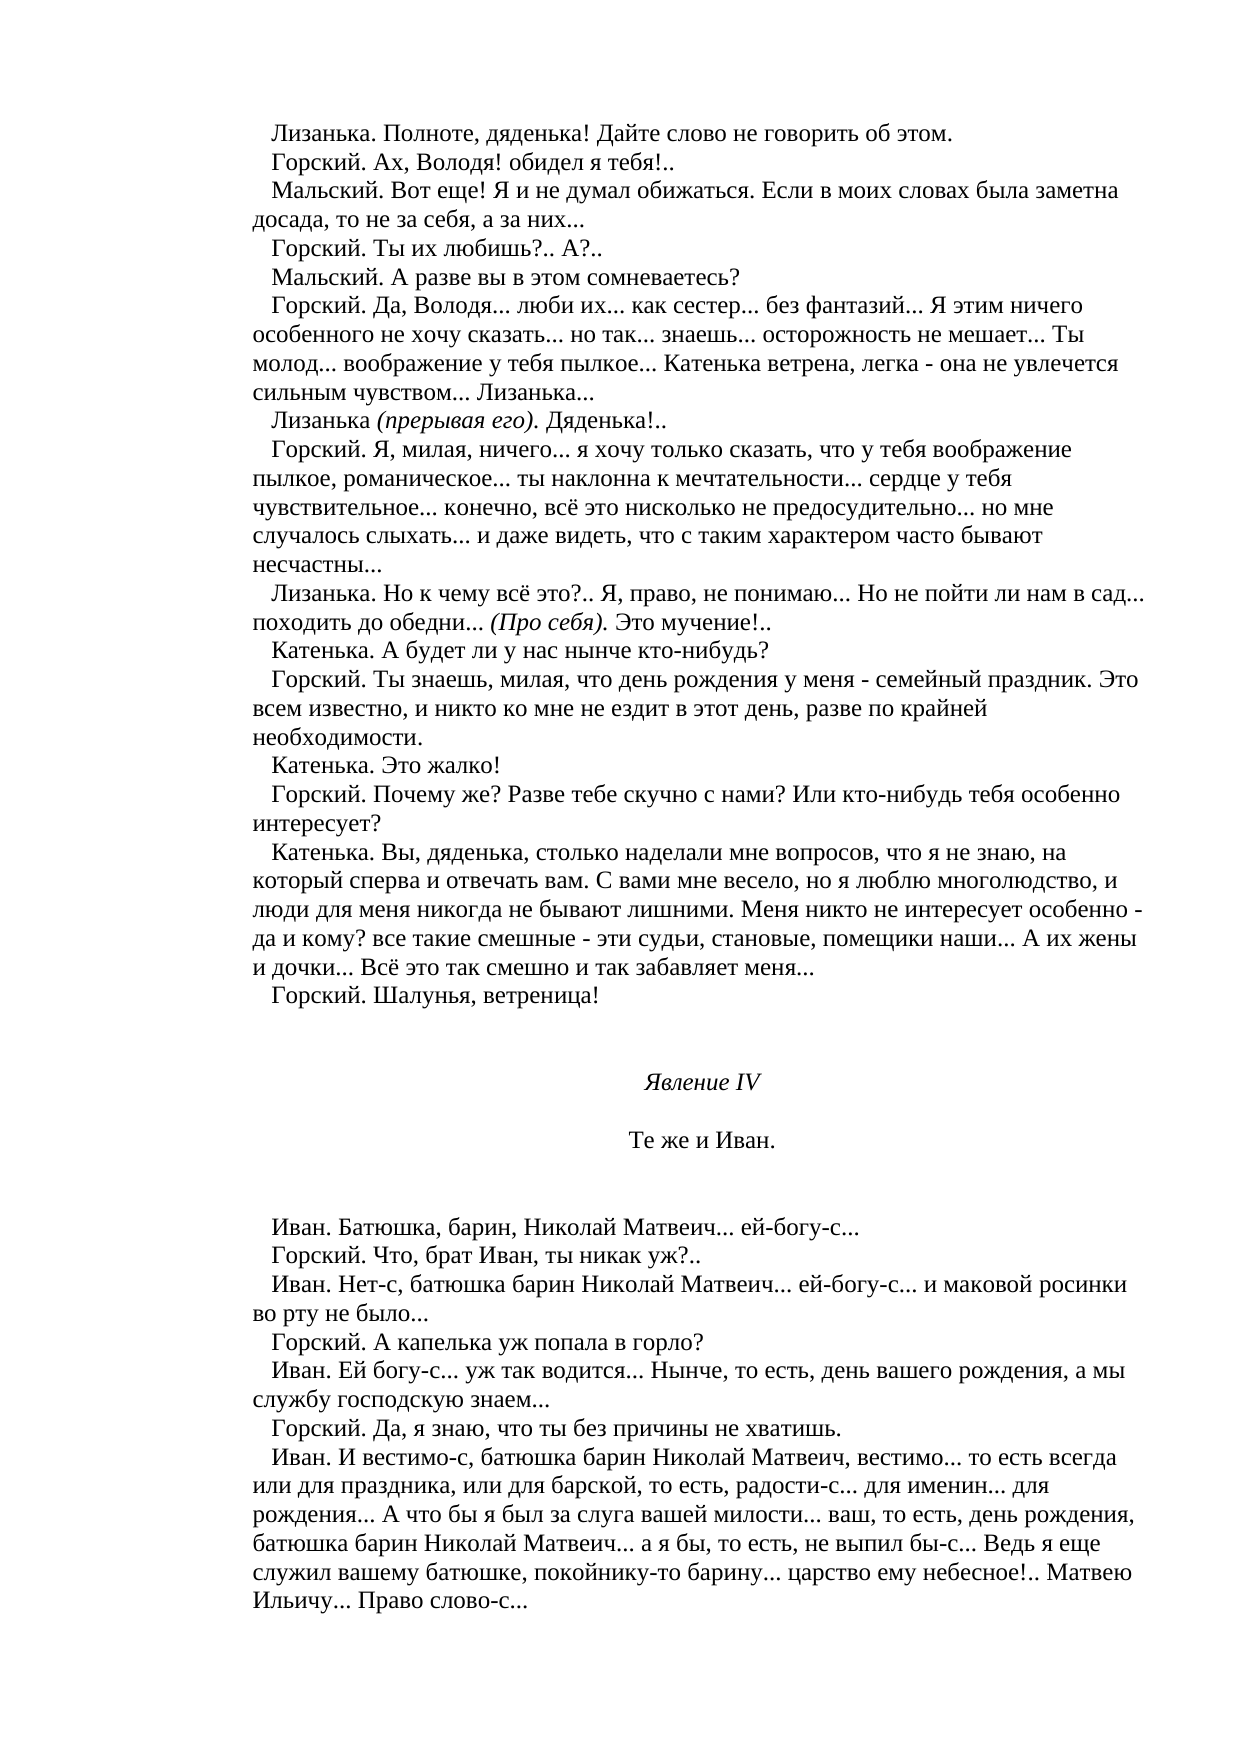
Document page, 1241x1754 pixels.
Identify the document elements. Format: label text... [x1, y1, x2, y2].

text Горский. Ты знаешь, милая, что день рождения у меня - семейный праздник. Это всем известно, и никто ко мне не ездит в этот день, разве по крайней необходимости. [252, 664, 1152, 751]
text Катенька. Это жалко! [252, 751, 1152, 779]
text Горский. Что, брат Иван, ты никак уж?.. [252, 1241, 1152, 1269]
text Горский. Ты их любишь?.. А?.. [252, 233, 1152, 262]
text Горский. А капелька уж попала в горло? [252, 1327, 1152, 1356]
text Горский. Шалунья, ветреница! [252, 981, 1152, 1009]
text Горский. Да, Володя... люби их... как сестер... без фантазий... Я этим ничего особенного не хочу сказать... но так... знаешь... осторожность не мешает... Ты молод... воображение у тебя пылкое... Катенька ветрена, легка - она не увлечется сильным чувством... Лизанька... [252, 291, 1152, 406]
text Горский. Да, я знаю, что ты без причины не хватишь. [252, 1413, 1152, 1442]
text Иван. И вестимо-с, батюшка барин Николай Матвеич, вестимо... то есть всегда или для праздника, или для барской, то есть, радости-с... для именин... для рождения... А что бы я был за слуга вашей милости... ваш, то есть, день рождения, батюшка барин Николай Матвеич... а я бы, то есть, не выпил бы-с... Ведь я еще служил вашему батюшке, покойнику-то барину... царство ему небесное!.. Матвею Ильичу... Право слово-с... [252, 1442, 1152, 1614]
text Иван. Ей богу-с... уж так водится... Нынче, то есть, день вашего рождения, а мы службу господскую знаем... [252, 1356, 1152, 1413]
text Мальский. А разве вы в этом сомневаетесь? [252, 262, 1152, 291]
text Горский. Почему же? Разве тебе скучно с нами? Или кто-нибудь тебя особенно интересует? [252, 779, 1152, 837]
text Лизанька. Но к чему всё это?.. Я, право, не понимаю... Но не пойти ли нам в сад... походить до обедни... (Про себя). Это мучение!.. [252, 578, 1152, 636]
text Катенька. А будет ли у нас нынче кто-нибудь? [252, 636, 1152, 664]
text Горский. Я, милая, ничего... я хочу только сказать, что у тебя воображение пылкое, романическое... ты наклонна к мечтательности... сердце у тебя чувствительное... конечно, всё это нисколько не предосудительно... но мне случалось слыхать... и даже видеть, что с таким характером часто бывают несчастны... [252, 434, 1152, 578]
text Лизанька. Полноте, дяденька! Дайте слово не говорить об этом. [252, 118, 1152, 147]
text Те же и Иван. [252, 1125, 1152, 1154]
text Явление IV [252, 1067, 1152, 1096]
text Лизанька (прерывая его). Дяденька!.. [252, 406, 1152, 434]
text Катенька. Вы, дяденька, столько наделали мне вопросов, что я не знаю, на который сперва и отвечать вам. С вами мне весело, но я люблю многолюдство, и люди для меня никогда не бывают лишними. Меня никто не интересует особенно - да и кому? все такие смешные - эти судьи, становые, помещики наши... А их жены и дочки... Всё это так смешно и так забавляет меня... [252, 837, 1152, 981]
text Мальский. Вот еще! Я и не думал обижаться. Если в моих словах была заметна досада, то не за себя, а за них... [252, 176, 1152, 233]
text Иван. Нет-с, батюшка барин Николай Матвеич... ей-богу-с... и маковой росинки во рту не было... [252, 1269, 1152, 1327]
text Горский. Ах, Володя! обидел я тебя!.. [252, 147, 1152, 176]
text Иван. Батюшка, барин, Николай Матвеич... ей-богу-с... [252, 1212, 1152, 1241]
